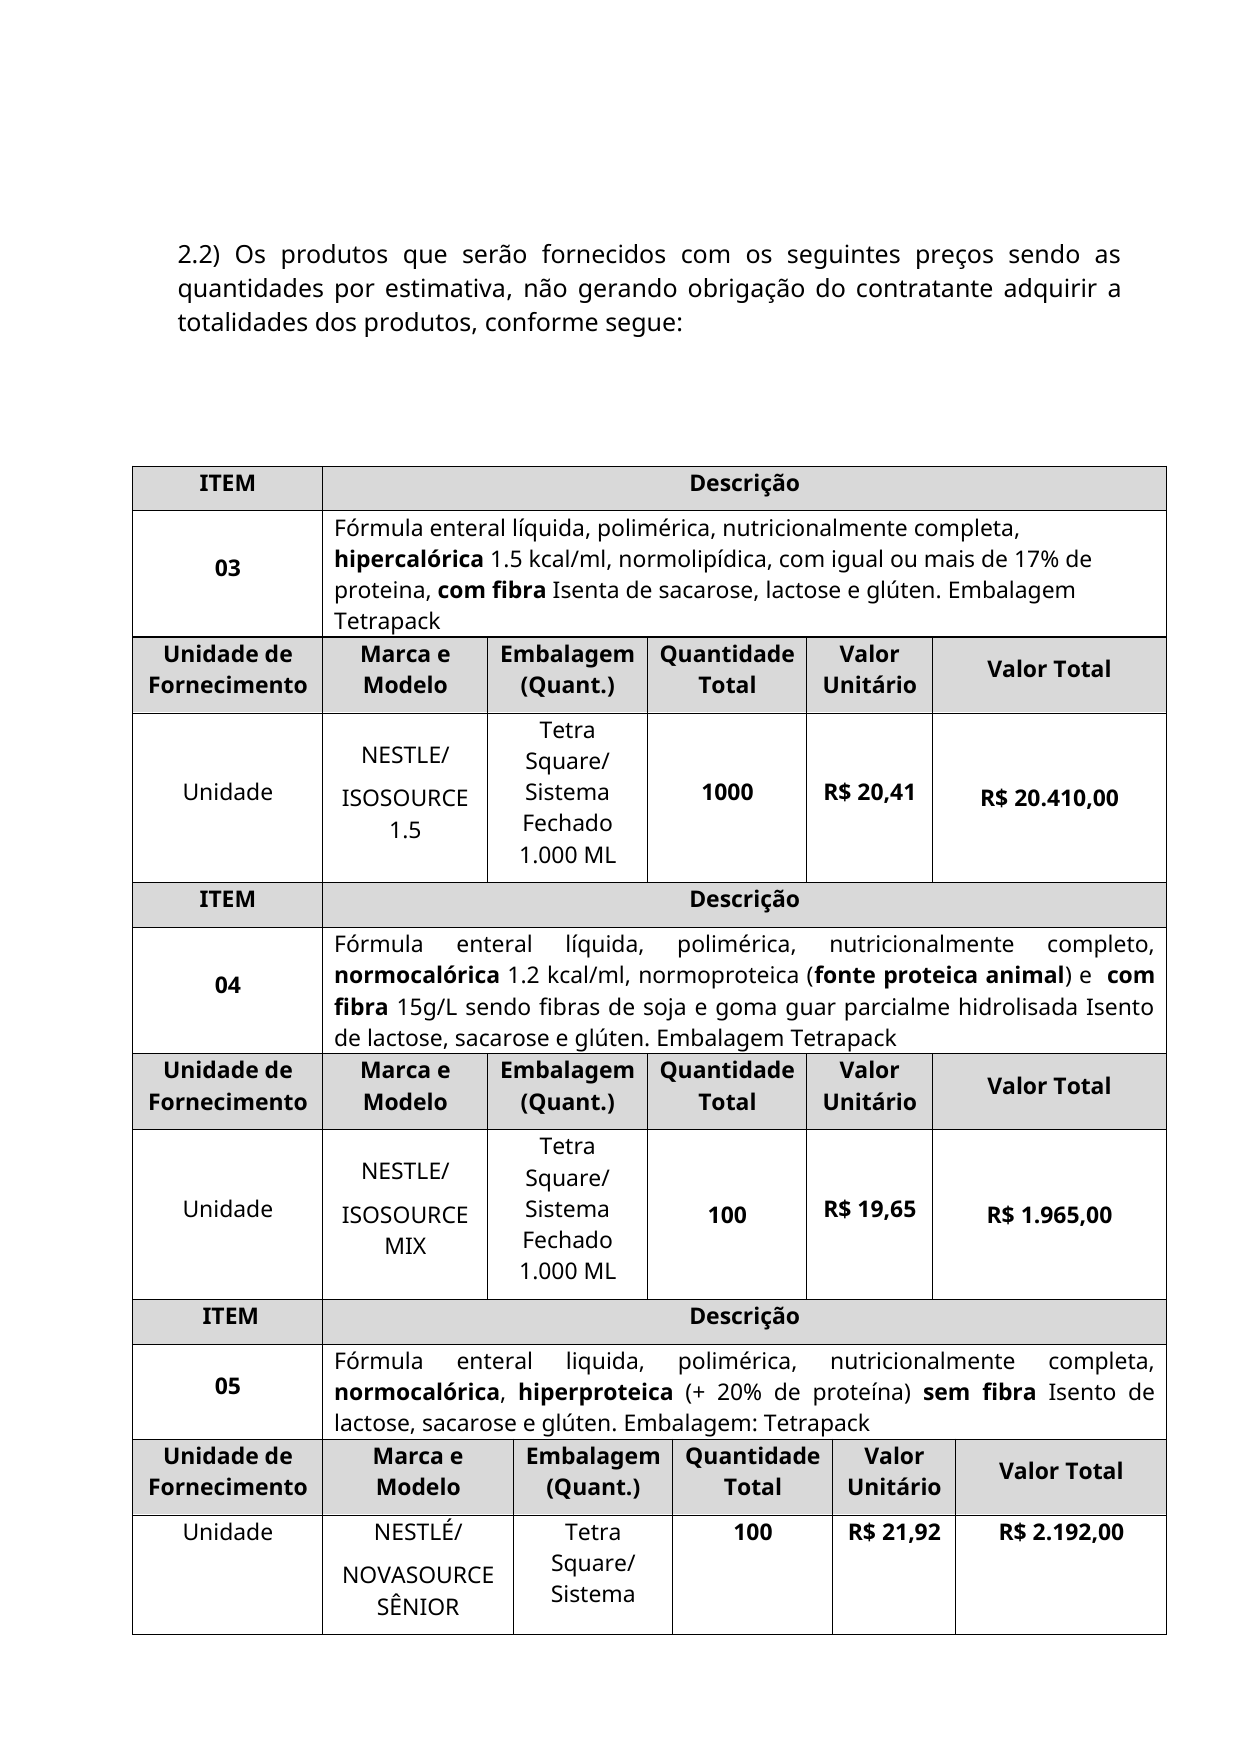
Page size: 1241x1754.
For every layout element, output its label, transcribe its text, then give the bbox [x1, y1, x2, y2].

table_cell Fórmula enteral líquida, polimérica, nutricionalmente completo, normocalórica 1.2 kcal/ml, normoproteica (fonte proteica animal) e com fibra 15g/L sendo fibras de soja e goma guar parcialme hidrolisada Isento de lactose, sacarose e glúten. Embalagem Tetrapack [323, 928, 1166, 1053]
table_cell 03 [133, 511, 322, 636]
table_cell 100 [673, 1516, 832, 1634]
table_cell Quantidade Total [648, 638, 806, 712]
table_cell Unidade [133, 714, 322, 882]
table_cell Unidade [133, 1516, 322, 1634]
table_cell ITEM [133, 1300, 322, 1344]
table_cell NESTLE/ ISOSOURCE MIX [323, 1130, 487, 1299]
table_cell Marca e Modelo [323, 638, 487, 712]
table_cell Valor Unitário [833, 1440, 955, 1514]
table_cell Embalagem (Quant.) [488, 1054, 647, 1129]
table_cell Descrição [323, 883, 1166, 927]
table_cell Embalagem (Quant.) [488, 638, 647, 712]
table_cell R$ 20,41 [807, 714, 932, 882]
table_cell R$ 20.410,00 [933, 714, 1166, 882]
table_cell Valor Total [933, 638, 1166, 712]
table_cell ITEM [133, 883, 322, 927]
table_cell Quantidade Total [648, 1054, 806, 1129]
table_cell Unidade de Fornecimento [133, 1440, 322, 1514]
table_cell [323, 1516, 513, 1634]
table_cell 1000 [648, 714, 806, 882]
table_cell Valor Unitário [807, 1054, 932, 1129]
table_cell Fórmula enteral líquida, polimérica, nutricionalmente completa, hipercalórica 1.5 kcal/ml, normolipídica, com igual ou mais de 17% de proteina, com fibra Isenta de sacarose, lactose e glúten. Embalagem Tetrapack [323, 511, 1166, 636]
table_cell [514, 1516, 672, 1634]
table_cell Marca e Modelo [323, 1440, 513, 1514]
table_cell Unidade de Fornecimento [133, 1054, 322, 1129]
table_cell Valor Total [933, 1054, 1166, 1129]
table_cell Embalagem (Quant.) [514, 1440, 672, 1514]
table_cell Unidade de Fornecimento [133, 638, 322, 712]
table_cell Unidade [133, 1130, 322, 1299]
table_cell Valor Total [956, 1440, 1166, 1514]
table_cell NESTLE/ ISOSOURCE 1.5 [323, 714, 487, 882]
table_cell R$ 1.965,00 [933, 1130, 1166, 1299]
table_cell Descrição [323, 1300, 1166, 1344]
text 2.2) Os produtos que serão fornecidos com os seguintes preços sendo as quantidades por estimativa, não gerando obrigação do contratante adquirir a totalidades dos produtos, conforme segue: [177, 236, 1122, 338]
table_cell Marca e Modelo [323, 1054, 487, 1129]
table_cell R$ 19,65 [807, 1130, 932, 1299]
table_cell Tetra Square/ Sistema Fechado 1.000 ML [488, 714, 647, 882]
table_cell Tetra Square/ Sistema Fechado 1.000 ML [488, 1130, 647, 1299]
table_cell 100 [648, 1130, 806, 1299]
table_cell Valor Unitário [807, 638, 932, 712]
table_cell R$ 2.192,00 [956, 1516, 1166, 1634]
table_cell Quantidade Total [673, 1440, 832, 1514]
table_cell Fórmula enteral liquida, polimérica, nutricionalmente completa, normocalórica, hiperproteica (+ 20% de proteína) sem fibra Isento de lactose, sacarose e glúten. Embalagem: Tetrapack [323, 1345, 1166, 1438]
table_cell 05 [133, 1345, 322, 1438]
table_cell 04 [133, 928, 322, 1053]
table_header ITEM [133, 467, 322, 510]
table_cell R$ 21,92 [833, 1516, 955, 1634]
table_header Descrição [323, 467, 1166, 510]
